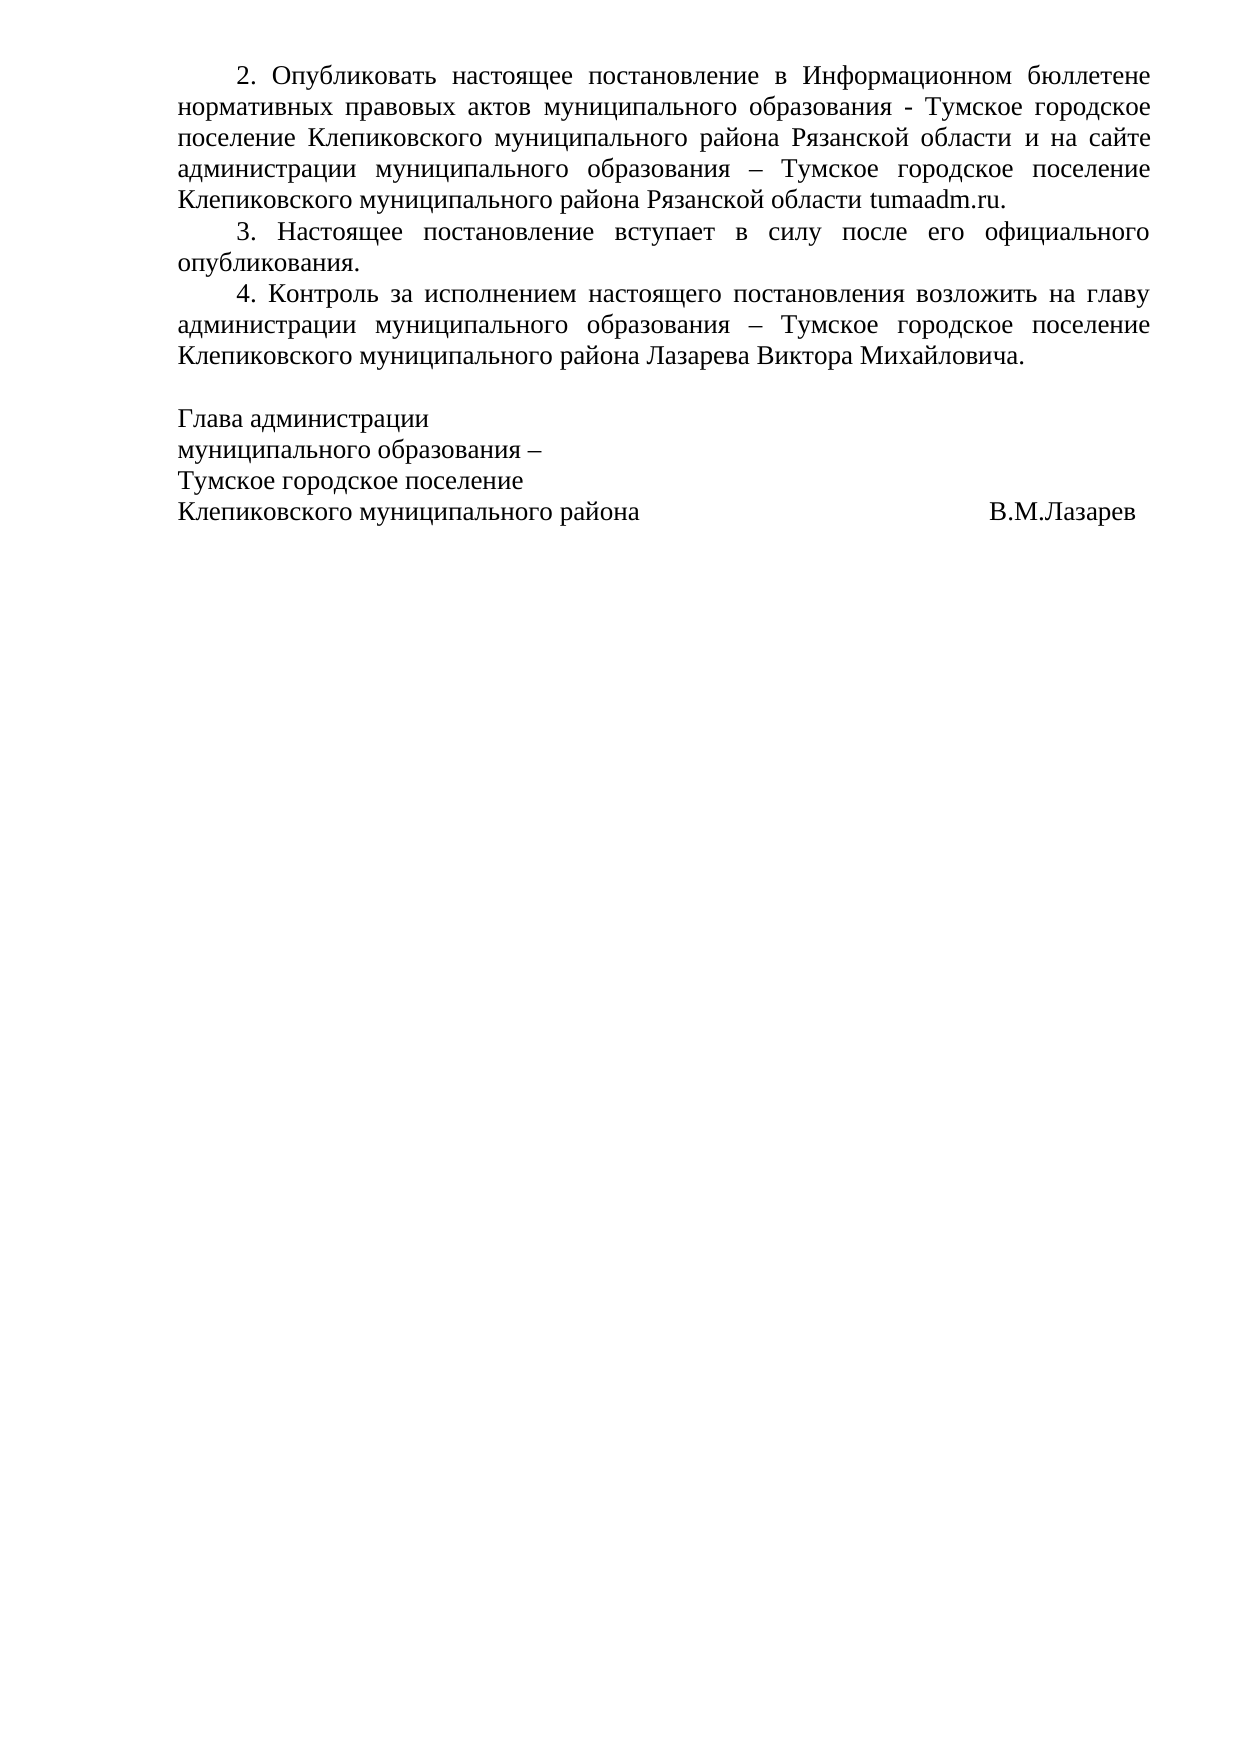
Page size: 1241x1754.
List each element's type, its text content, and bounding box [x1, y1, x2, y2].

text Тумское городское поселение [177, 464, 1152, 495]
text 4. Контроль за исполнением настоящего постановления возложить на главу администрации муниципального образования – Тумское городское поселение Клепиковского муниципального района Лазарева Виктора Михайловича. [177, 277, 1152, 371]
text 3. Настоящее постановление вступает в силу после его официального опубликования. [177, 215, 1152, 277]
text Клепиковского муниципального района В.М.Лазарев [177, 495, 1152, 526]
text Глава администрации [177, 402, 1152, 433]
text 2. Опубликовать настоящее постановление в Информационном бюллетене нормативных правовых актов муниципального образования - Тумское городское поселение Клепиковского муниципального района Рязанской области и на сайте администрации муниципального образования – Тумское городское поселение Клепиковского муниципального района Рязанской области tumaadm.ru. [177, 59, 1152, 215]
text муниципального образования – [177, 433, 1152, 464]
